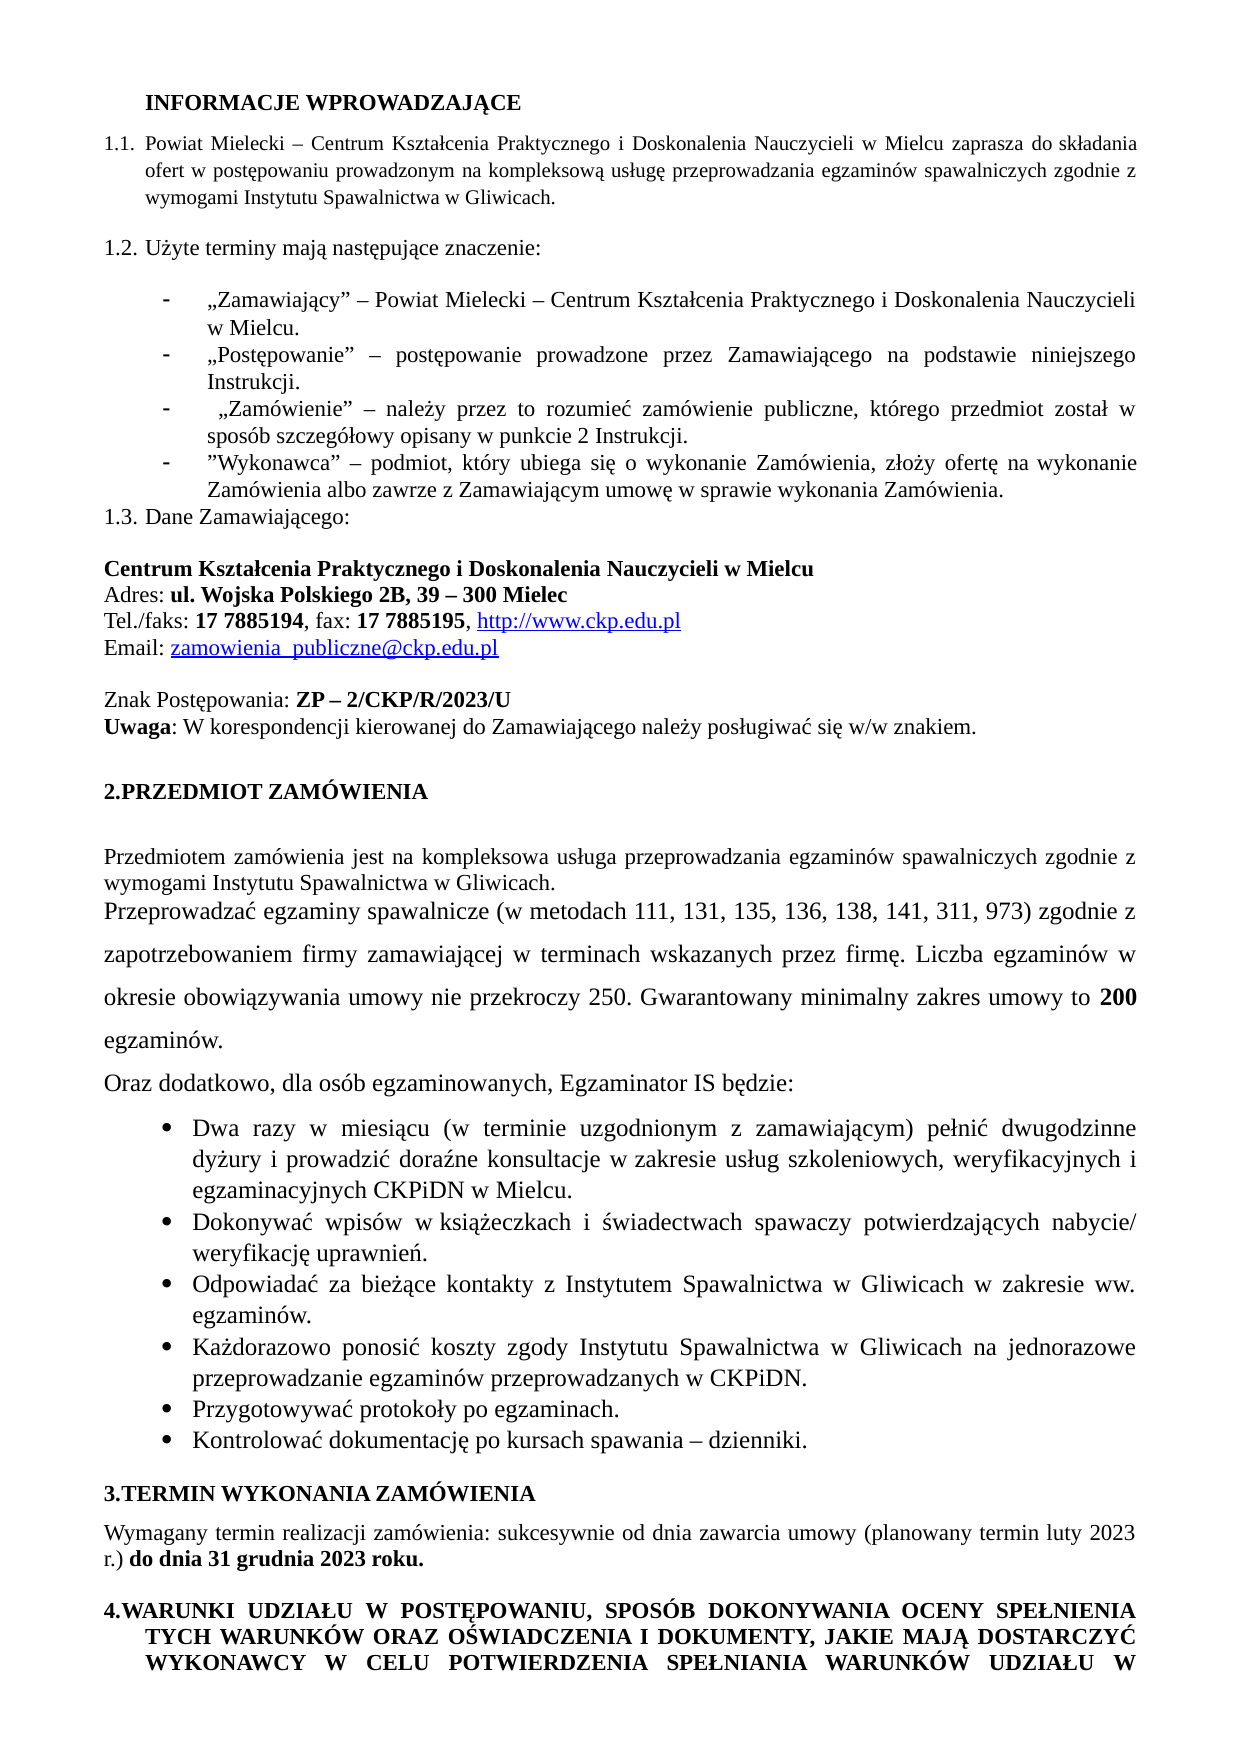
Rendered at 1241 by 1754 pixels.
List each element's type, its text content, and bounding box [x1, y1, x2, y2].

text Uwaga: W korespondencji kierowanej do Zamawiającego należy posługiwać się w/w znakiem. [103, 713, 1137, 739]
text Wymagany termin realizacji zamówienia: sukcesywnie od dnia zawarcia umowy (planowany termin luty 2023 r.) do dnia 31 grudnia 2023 roku. [103, 1519, 1137, 1572]
text Centrum Kształcenia Praktycznego i Doskonalenia Nauczycieli w Mielcu [103, 554, 1137, 581]
text Przeprowadzać egzaminy spawalnicze (w metodach 111, 131, 135, 136, 138, 141, 311, 973) zgodnie z zapotrzebowaniem firmy zamawiającej w terminach wskazanych przez firmę. Liczba egzaminów w okresie obowiązywania umowy nie przekroczy 250. Gwarantowany minimalny zakres umowy to 200 egzaminów. [103, 896, 1137, 1054]
list Każdorazowo ponosić koszty zgody Instytutu Spawalnictwa w Gliwicach na jednorazowe przeprowadzanie egzaminów przeprowadzanych w CKPiDN. [162, 1330, 1137, 1393]
list Dokonywać wpisów w książeczkach i świadectwach spawaczy potwierdzających nabycie/ weryfikację uprawnień. [162, 1205, 1137, 1268]
list Przygotowywać protokoły po egzaminach. [162, 1393, 1137, 1424]
list Użyte terminy mają następujące znaczenie: [103, 234, 1137, 261]
list Odpowiadać za bieżące kontakty z Instytutem Spawalnictwa w Gliwicach w zakresie ww. egzaminów. [162, 1268, 1137, 1330]
list Powiat Mielecki – Centrum Kształcenia Praktycznego i Doskonalenia Nauczycieli w Mielcu zaprasza do składania ofert w postępowaniu prowadzonym na kompleksową usługę przeprowadzania egzaminów spawalniczych zgodnie z wymogami Instytutu Spawalnictwa w Gliwicach. [103, 127, 1137, 209]
list Dane Zamawiającego: [103, 502, 1137, 529]
list ”Wykonawca” – podmiot, który ubiega się o wykonanie Zamówienia, złoży ofertę na wykonanie Zamówienia albo zawrze z Zamawiającym umowę w sprawie wykonania Zamówienia. [162, 448, 1137, 502]
list „Zamówienie” – należy przez to rozumieć zamówienie publiczne, którego przedmiot został w sposób szczegółowy opisany w punkcie 2 Instrukcji. [162, 394, 1137, 448]
list PRZEDMIOT ZAMÓWIENIA [103, 778, 1137, 804]
list „Zamawiający” – Powiat Mielecki – Centrum Kształcenia Praktycznego i Doskonalenia Nauczycieli w Mielcu. [162, 286, 1137, 340]
text Tel./faks: 17 7885194, fax: 17 7885195, http://www.ckp.edu.pl [103, 607, 1137, 634]
text Znak Postępowania: ZP – 2/CKP/R/2023/U [103, 686, 1137, 713]
text Oraz dodatkowo, dla osób egzaminowanych, Egzaminator IS będzie: [103, 1068, 1137, 1097]
subtitle INFORMACJE WPROWADZAJĄCE [103, 89, 1137, 115]
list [103, 1597, 1137, 1676]
list TERMIN WYKONANIA ZAMÓWIENIA [103, 1480, 1137, 1507]
text Email: zamowienia_publiczne@ckp.edu.pl [103, 634, 1137, 660]
list „Postępowanie” – postępowanie prowadzone przez Zamawiającego na podstawie niniejszego Instrukcji. [162, 340, 1137, 394]
text Adres: ul. Wojska Polskiego 2B, 39 – 300 Mielec [103, 581, 1137, 607]
list Dwa razy w miesiącu (w terminie uzgodnionym z zamawiającym) pełnić dwugodzinne dyżury i prowadzić doraźne konsultacje w zakresie usług szkoleniowych, weryfikacyjnych i egzaminacyjnych CKPiDN w Mielcu. [162, 1111, 1137, 1205]
text Przedmiotem zamówienia jest na kompleksowa usługa przeprowadzania egzaminów spawalniczych zgodnie z wymogami Instytutu Spawalnictwa w Gliwicach. [103, 843, 1137, 896]
list Kontrolować dokumentację po kursach spawania – dzienniki. [162, 1424, 1137, 1455]
